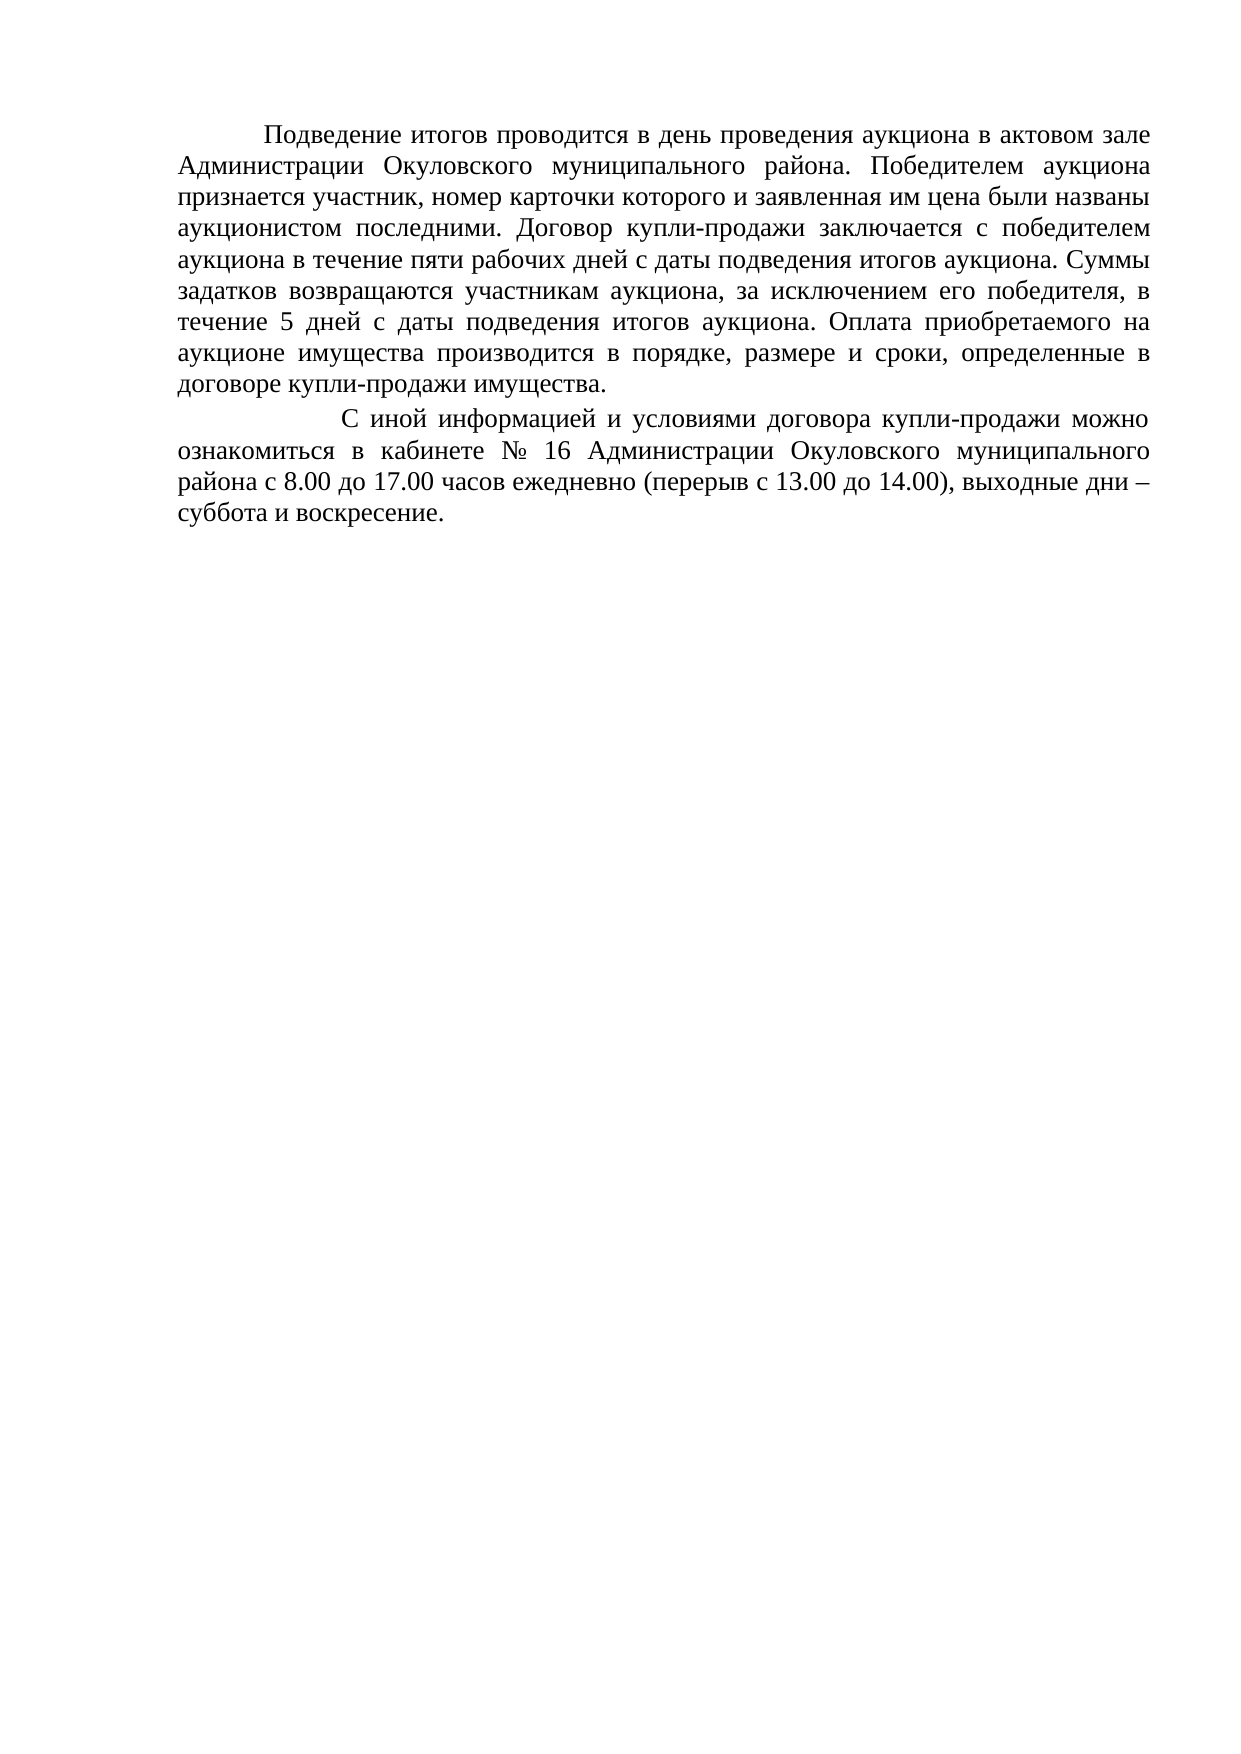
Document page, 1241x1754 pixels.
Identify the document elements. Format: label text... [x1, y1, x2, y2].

text Подведение итогов проводится в день проведения аукциона в актовом зале Администрации Окуловского муниципального района. Победителем аукциона признается участник, номер карточки которого и заявленная им цена были названы аукционистом последними. Договор купли-продажи заключается с победителем аукциона в течение пяти рабочих дней с даты подведения итогов аукциона. Суммы задатков возвращаются участникам аукциона, за исключением его победителя, в течение 5 дней с даты подведения итогов аукциона. Оплата приобретаемого на аукционе имущества производится в порядке, размере и сроки, определенные в договоре купли-продажи имущества. [177, 118, 1152, 398]
text С иной информацией и условиями договора купли-продажи можно ознакомиться в кабинете № 16 Администрации Окуловского муниципального района с 8.00 до 17.00 часов ежедневно (перерыв с 13.00 до 14.00), выходные дни – суббота и воскресение. [177, 403, 1152, 527]
